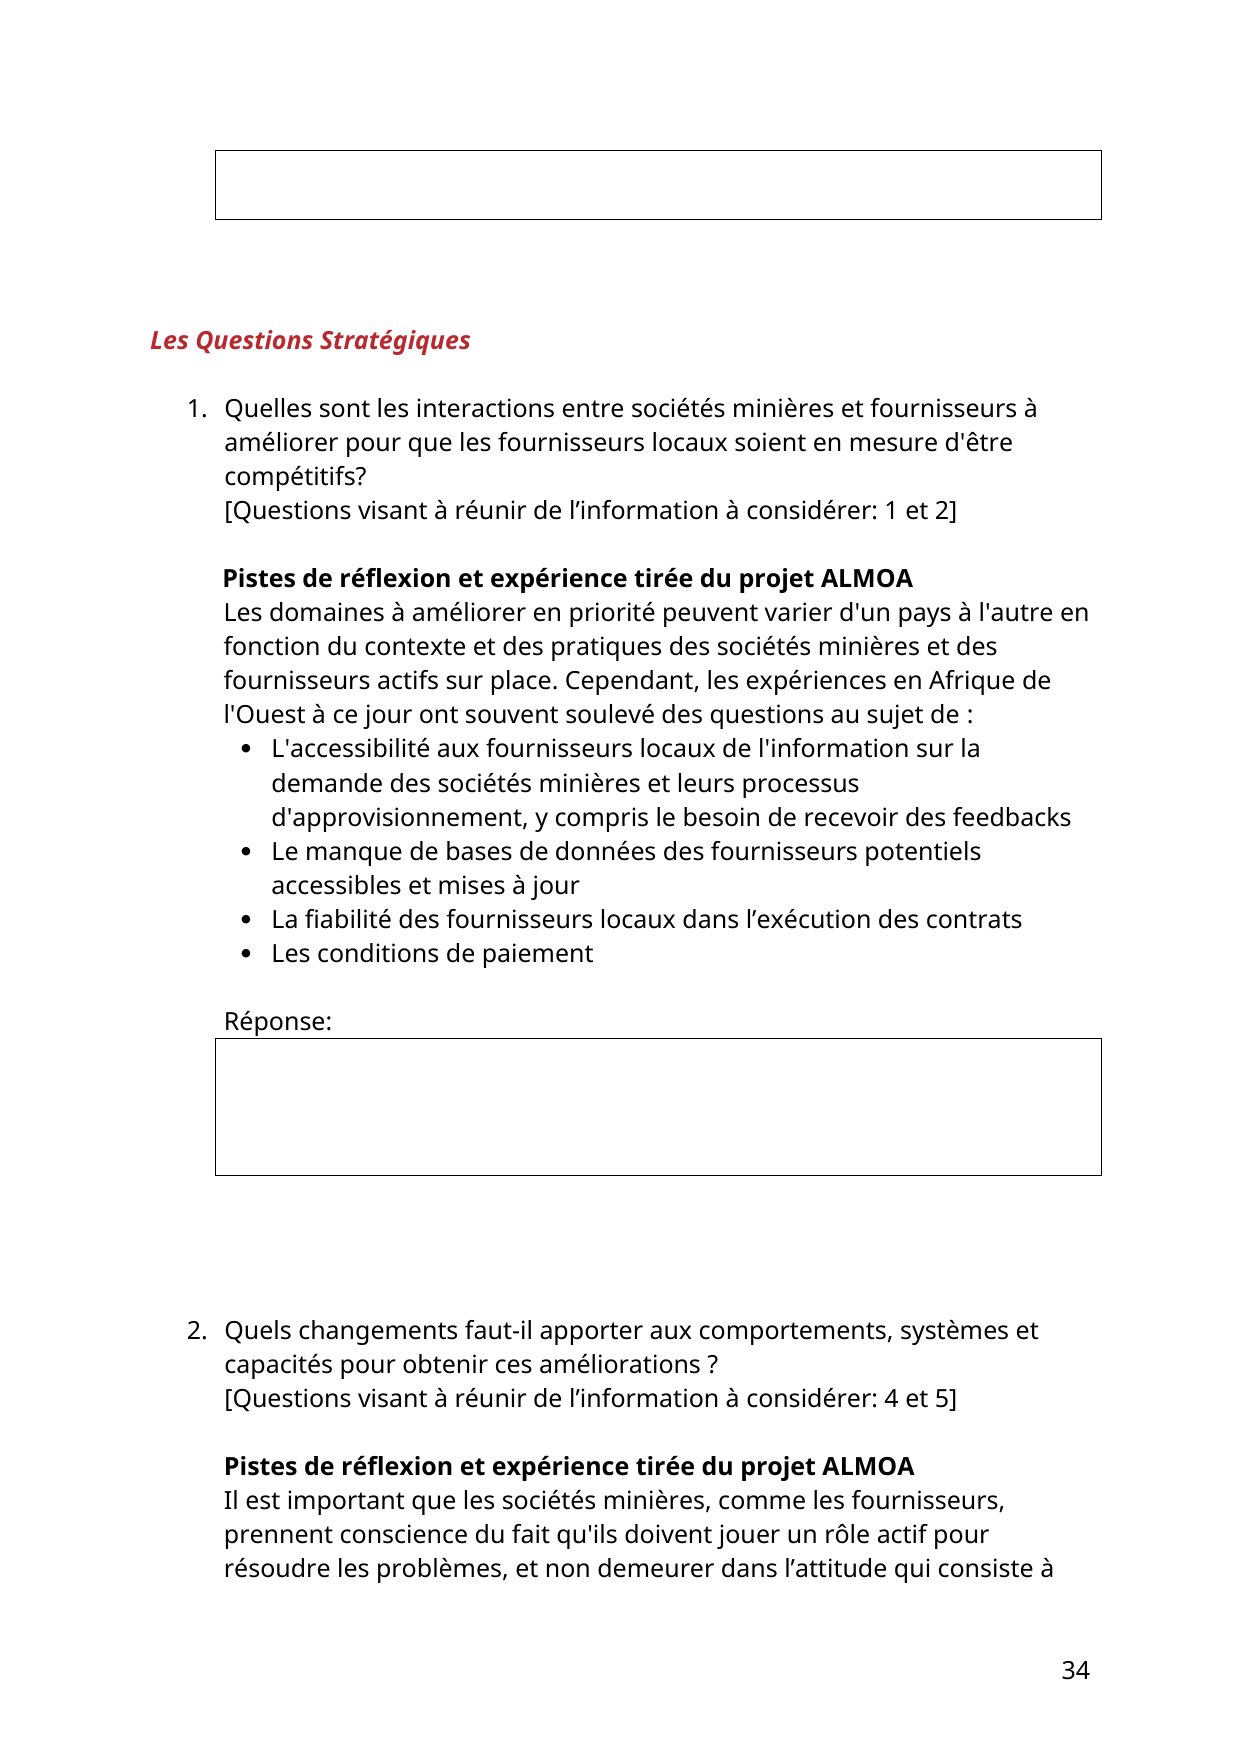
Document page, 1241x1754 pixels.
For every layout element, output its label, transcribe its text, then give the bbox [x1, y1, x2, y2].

text Pistes de réflexion et expérience tirée du projet ALMOA [216, 561, 1090, 595]
table_header [216, 151, 1101, 219]
list Quels changements faut-il apporter aux comportements, systèmes et capacités pour obtenir ces améliorations ? [187, 1312, 1090, 1380]
list La fiabilité des fournisseurs locaux dans l’exécution des contrats [242, 901, 1090, 936]
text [224, 1483, 1090, 1585]
list Quelles sont les interactions entre sociétés minières et fournisseurs à améliorer pour que les fournisseurs locaux soient en mesure d'être compétitifs? [187, 391, 1090, 493]
list [Questions visant à réunir de l’information à considérer: 1 et 2] [224, 493, 1090, 527]
text Les Questions Stratégiques [150, 322, 1090, 356]
text Pistes de réflexion et expérience tirée du projet ALMOA [224, 1448, 1090, 1483]
list Le manque de bases de données des fournisseurs potentiels accessibles et mises à jour [242, 833, 1090, 901]
list L'accessibilité aux fournisseurs locaux de l'information sur la demande des sociétés minières et leurs processus d'approvisionnement, y compris le besoin de recevoir des feedbacks [242, 731, 1090, 833]
list [Questions visant à réunir de l’information à considérer: 4 et 5] [224, 1380, 1090, 1414]
text Les domaines à améliorer en priorité peuvent varier d'un pays à l'autre en fonction du contexte et des pratiques des sociétés minières et des fournisseurs actifs sur place. Cependant, les expériences en Afrique de l'Ouest à ce jour ont souvent soulevé des questions au sujet de : [223, 595, 1090, 731]
list Les conditions de paiement [242, 936, 1090, 969]
table_header [216, 1039, 1101, 1175]
text Réponse: [150, 1004, 1090, 1038]
